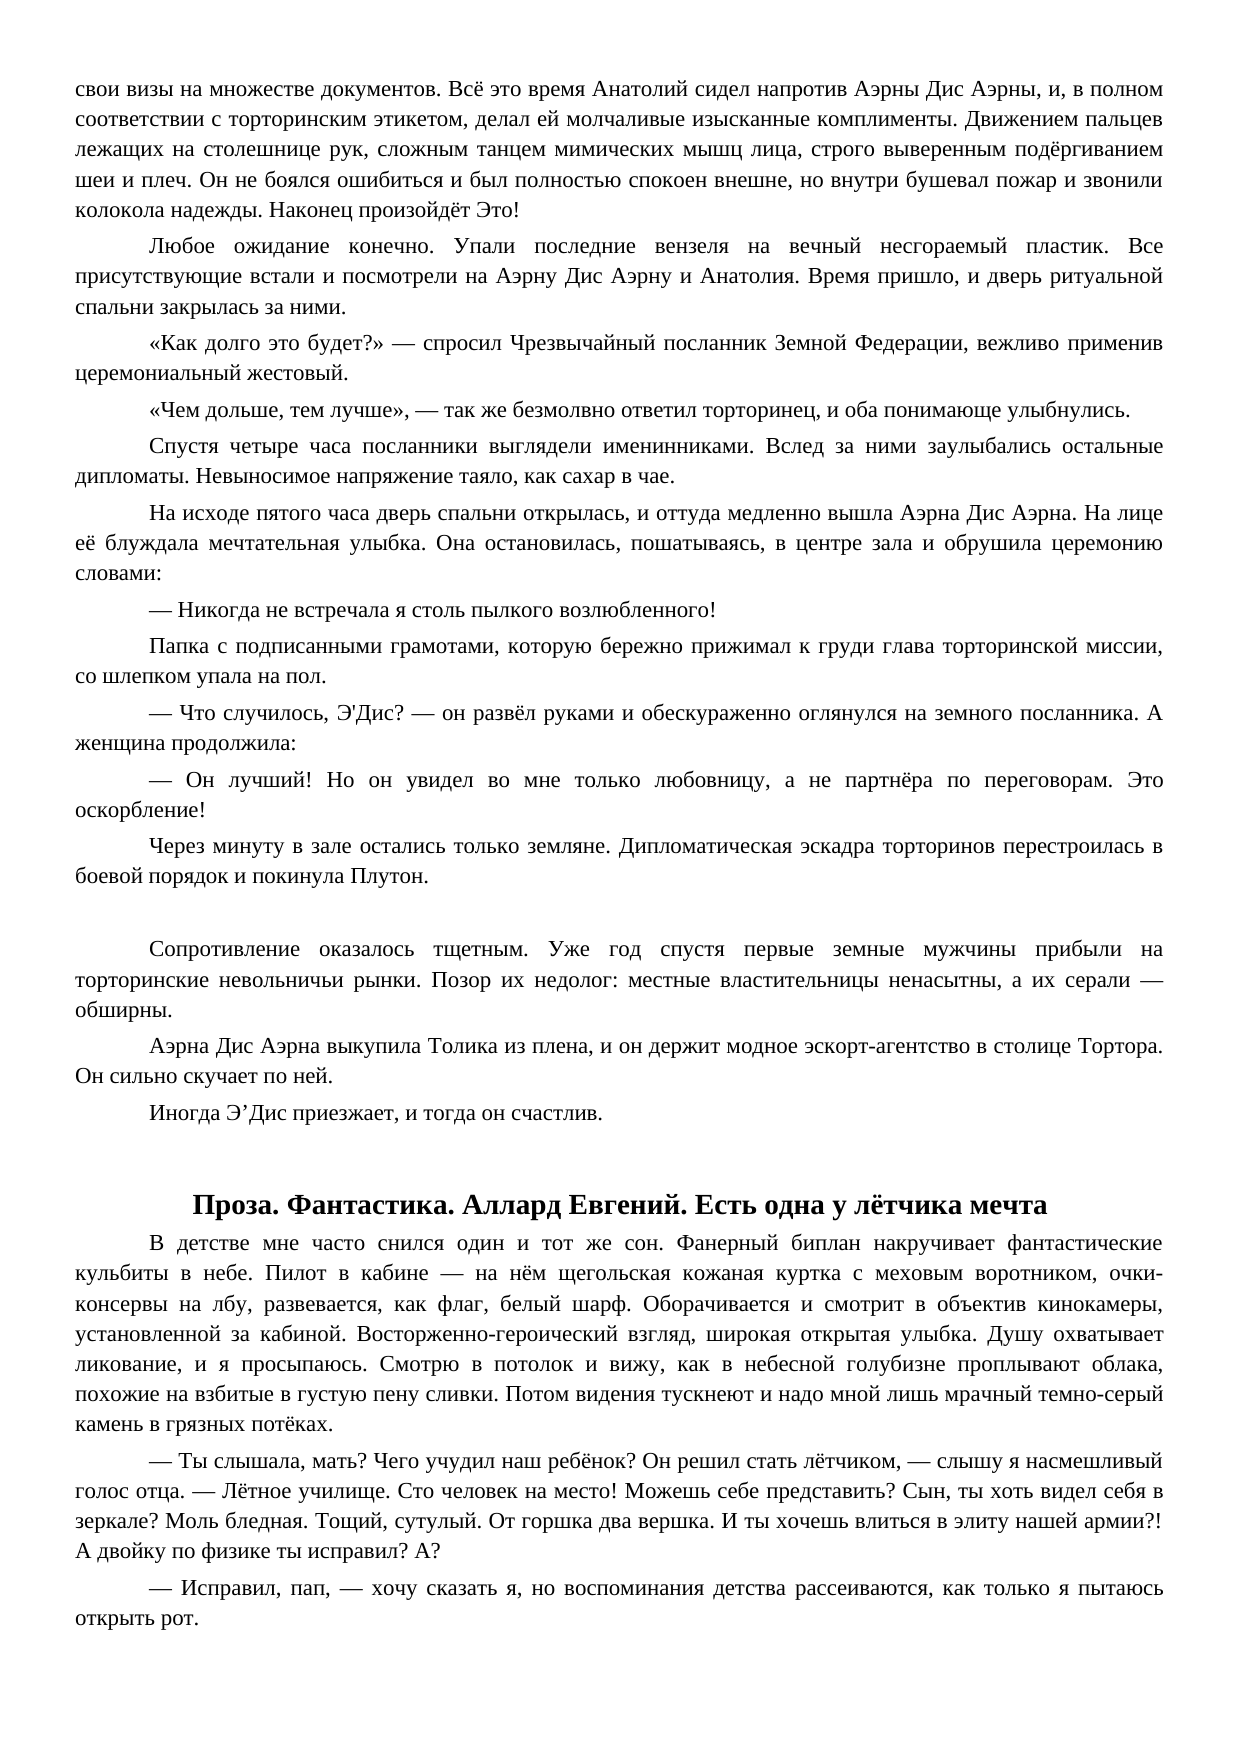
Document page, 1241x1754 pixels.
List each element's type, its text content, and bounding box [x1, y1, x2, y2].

text На исходе пятого часа дверь спальни открылась, и оттуда медленно вышла Аэрна Дис Аэрна. На лице её блуждала мечтательная улыбка. Она остановилась, пошатываясь, в центре зала и обрушила церемонию словами: [75, 499, 1165, 586]
text «Как долго это будет?» — спросил Чрезвычайный посланник Земной Федерации, вежливо применив церемониальный жестовый. [75, 329, 1165, 386]
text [75, 75, 1165, 222]
text — Исправил, пап, — хочу сказать я, но воспоминания детства рассеиваются, как только я пытаюсь открыть рот. [75, 1574, 1165, 1631]
text Через минуту в зале остались только земляне. Дипломатическая эскадра торторинов перестроилась в боевой порядок и покинула Плутон. [75, 832, 1165, 889]
text Сопротивление оказалось тщетным. Уже год спустя первые земные мужчины прибыли на торторинские невольничьи рынки. Позор их недолог: местные властительницы ненасытны, а их серали — обширны. [75, 935, 1165, 1022]
text Аэрна Дис Аэрна выкупила Толика из плена, и он держит модное эскорт-агентство в столице Тортора. Он сильно скучает по ней. [75, 1032, 1165, 1089]
text Проза. Фантастика. Аллард Евгений. Есть одна у лётчика мечта [75, 1187, 1165, 1221]
text — Никогда не встречала я столь пылкого возлюбленного! [75, 596, 1165, 622]
text Спустя четыре часа посланники выглядели именинниками. Вслед за ними заулыбались остальные дипломаты. Невыносимое напряжение таяло, как сахар в чае. [75, 432, 1165, 489]
text Любое ожидание конечно. Упали последние вензеля на вечный несгораемый пластик. Все присутствующие встали и посмотрели на Аэрну Дис Аэрну и Анатолия. Время пришло, и дверь ритуальной спальни закрылась за ними. [75, 232, 1165, 319]
text В детстве мне часто снился один и тот же сон. Фанерный биплан накручивает фантастические кульбиты в небе. Пилот в кабине — на нём щегольская кожаная куртка с меховым воротником, очки-консервы на лбу, развевается, как флаг, белый шарф. Оборачивается и смотрит в объектив кинокамеры, установленной за кабиной. Восторженно-героический взгляд, широкая открытая улыбка. Душу охватывает ликование, и я просыпаюсь. Смотрю в потолок и вижу, как в небесной голубизне проплывают облака, похожие на взбитые в густую пену сливки. Потом видения тускнеют и надо мной лишь мрачный темно-серый камень в грязных потёках. [75, 1229, 1165, 1437]
text Папка с подписанными грамотами, которую бережно прижимал к груди глава торторинской миссии, со шлепком упала на пол. [75, 632, 1165, 689]
text — Он лучший! Но он увидел во мне только любовницу, а не партнёра по переговорам. Это оскорбление! [75, 766, 1165, 822]
text «Чем дольше, тем лучше», — так же безмолвно ответил торторинец, и оба понимающе улыбнулись. [75, 396, 1165, 422]
text — Что случилось, Э'Дис? — он развёл руками и обескураженно оглянулся на земного посланника. А женщина продолжила: [75, 699, 1165, 756]
text — Ты слышала, мать? Чего учудил наш ребёнок? Он решил стать лётчиком, — слышу я насмешливый голос отца. — Лётное училище. Сто человек на место! Можешь себе представить? Сын, ты хоть видел себя в зеркале? Моль бледная. Тощий, сутулый. От горшка два вершка. И ты хочешь влиться в элиту нашей армии?! А двойку по физике ты исправил? А? [75, 1447, 1165, 1564]
text Иногда Э’Дис приезжает, и тогда он счастлив. [75, 1099, 1165, 1125]
